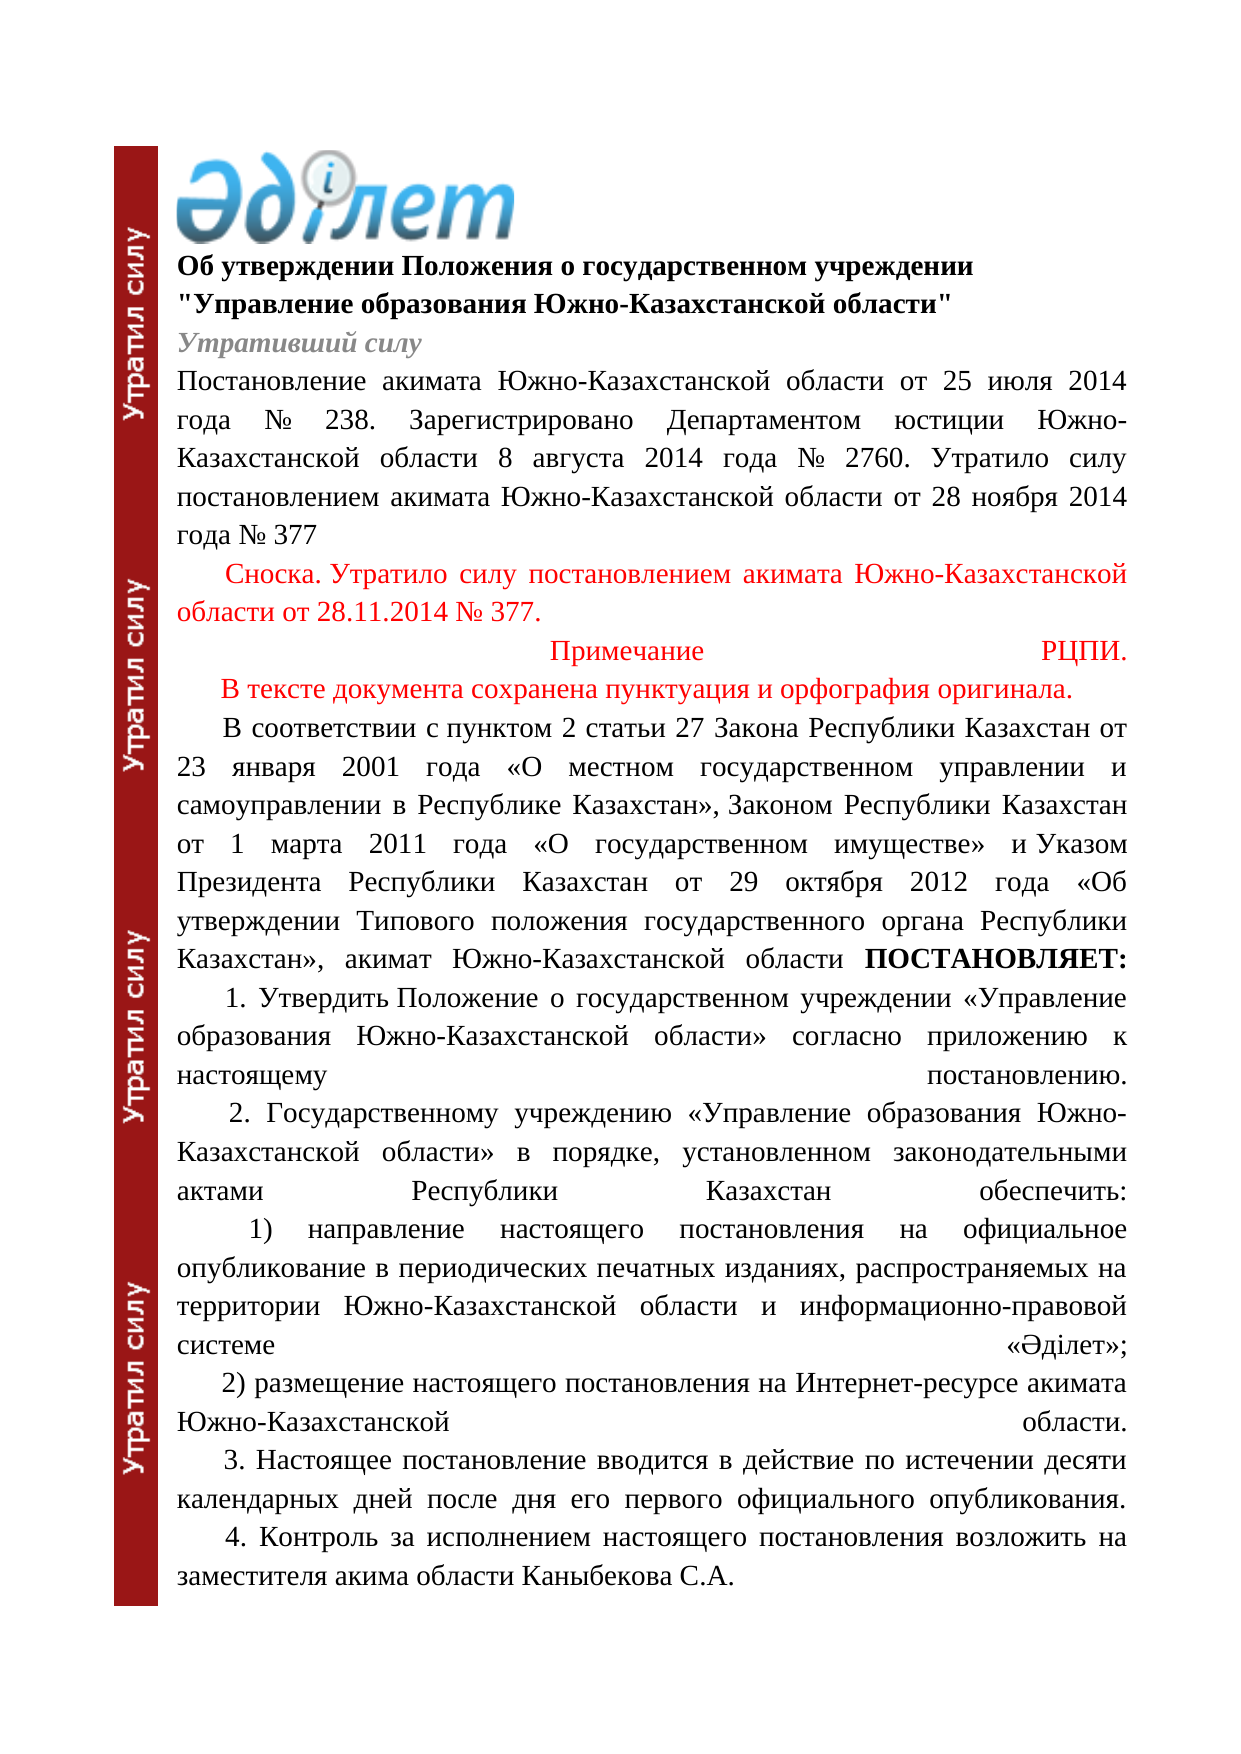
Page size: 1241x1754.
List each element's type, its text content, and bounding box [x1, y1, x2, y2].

picture [176, 150, 515, 244]
text Примечание РЦПИ. В тексте документа сохранена пунктуация и орфография оригинала. [112, 633, 1128, 705]
text В соответствии с пунктом 2 статьи 27 Закона Республики Казахстан от 23 января 2001 года «О местном государственном управлении и самоуправлении в Республике Казахстан», Законом Республики Казахстан от 1 марта 2011 года «О государственном имуществе» и Указом Президента Республики Казахстан от 29 октября 2012 года «Об утверждении Типового положения государственного органа Республики Казахстан», акимат Южно-Казахстанской области ПОСТАНОВЛЯЕТ: 1. Утвердить Положение о государственном учреждении «Управление образования Южно-Казахстанской области» согласно приложению к настоящему постановлению. 2. Государственному учреждению «Управление образования Южно-Казахстанской области» в порядке, установленном законодательными актами Республики Казахстан обеспечить: 1) направление настоящего постановления на официальное опубликование в периодических печатных изданиях, распространяемых на территории Южно-Казахстанской области и информационно-правовой системе «Әділет»; 2) размещение настоящего постановления на Интернет-ресурсе акимата Южно-Казахстанской области. 3. Настоящее постановление вводится в действие по истечении десяти календарных дней после дня его первого официального опубликования. 4. Контроль за исполнением настоящего постановления возложить на заместителя акима области Каныбекова С.А. [112, 710, 1128, 1592]
picture [114, 320, 158, 325]
picture [114, 628, 158, 633]
text Сноска. Утратило силу постановлением акимата Южно-Казахстанской области от 28.11.2014 № 377. [112, 556, 1128, 628]
text Об утверждении Положения о государственном учреждении "Управление образования Южно-Казахстанской области" [112, 248, 1128, 320]
picture [114, 358, 158, 363]
picture [114, 551, 158, 556]
picture [114, 146, 158, 248]
text Постановление акимата Южно-Казахстанской области от 25 июля 2014 года № 238. Зарегистрировано Департаментом юстиции Южно-Казахстанской области 8 августа 2014 года № 2760. Утратило силу постановлением акимата Южно-Казахстанской области от 28 ноября 2014 года № 377 [112, 363, 1128, 551]
picture [114, 1592, 158, 1606]
text Утративший силу [112, 325, 1128, 358]
picture [114, 705, 158, 710]
